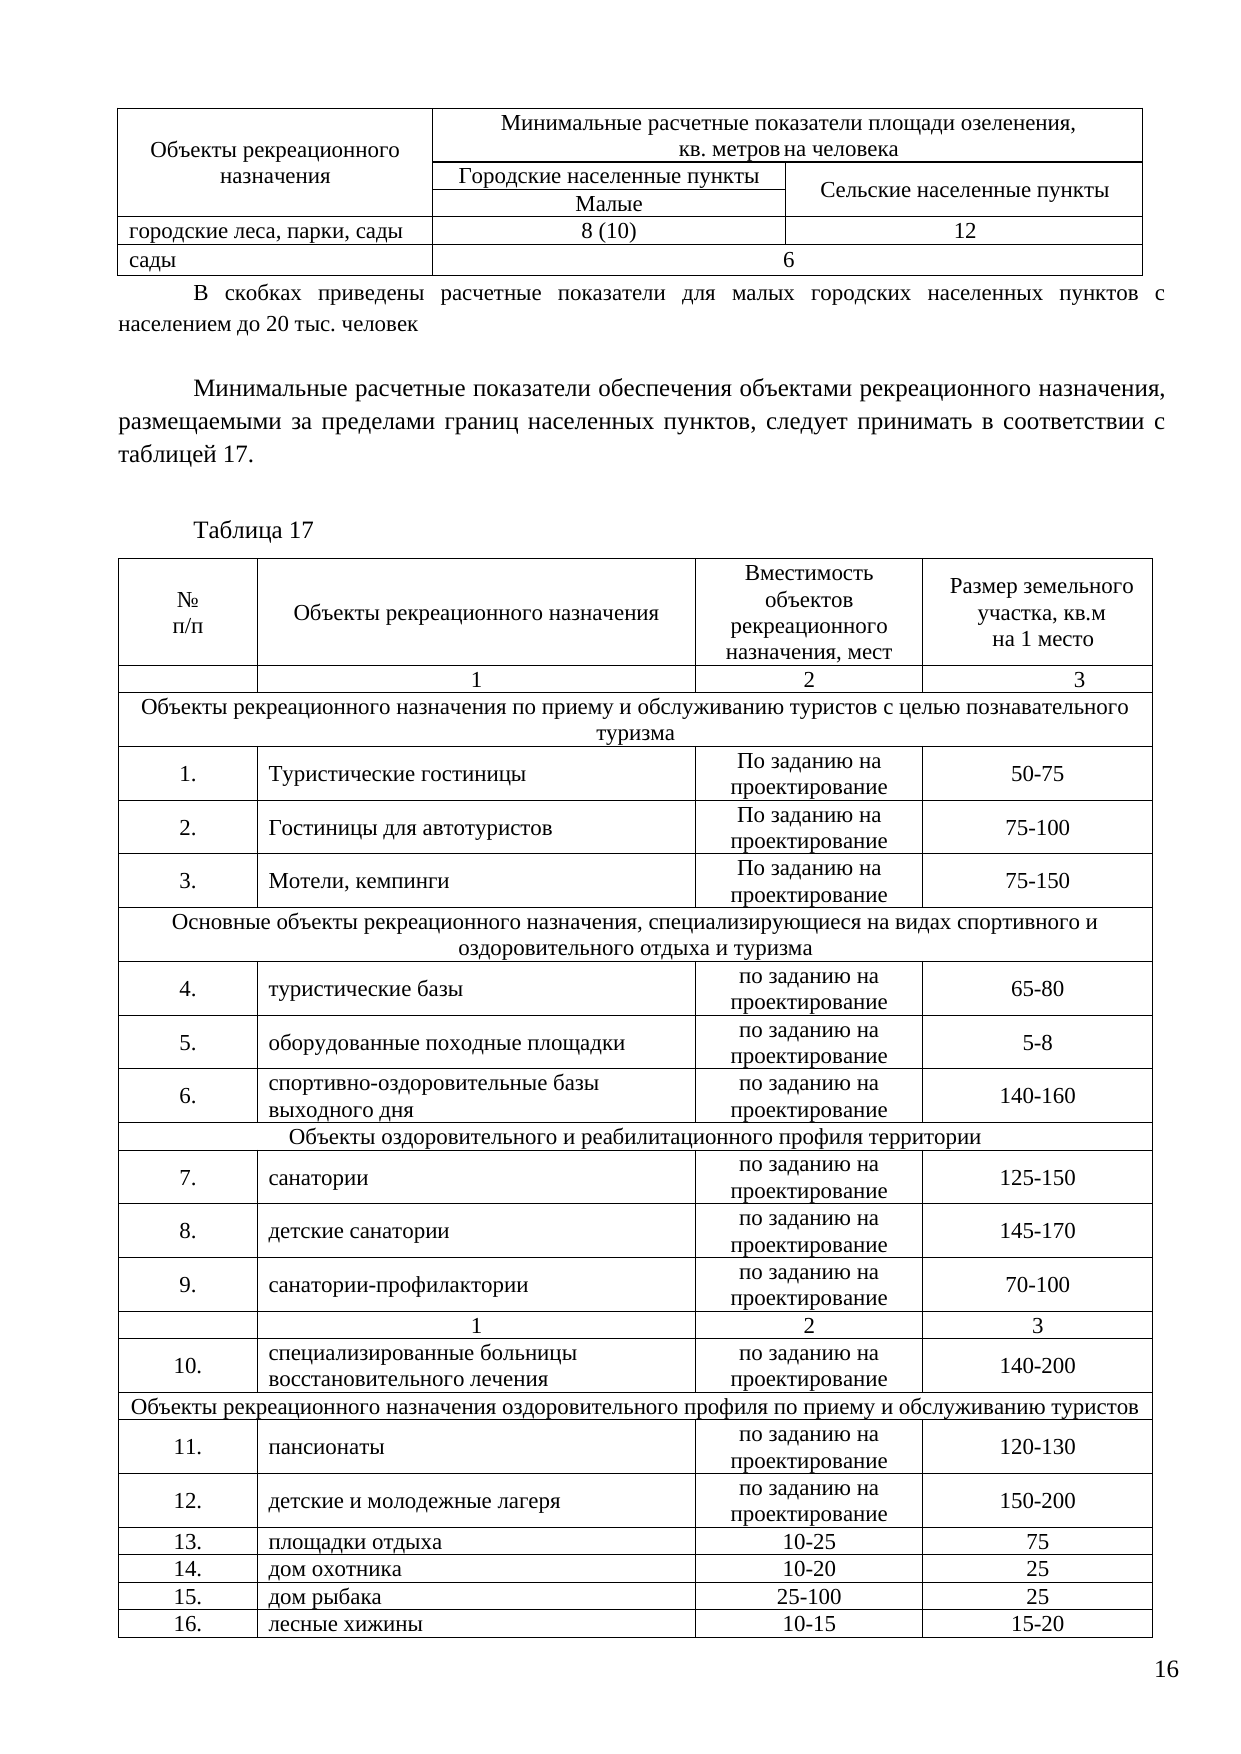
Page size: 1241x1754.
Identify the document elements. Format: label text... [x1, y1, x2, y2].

table_header Объекты рекреационного назначения [258, 559, 695, 665]
table_cell 2. [119, 801, 257, 853]
table_cell 140-160 [923, 1069, 1152, 1122]
table_cell по заданию на проектирование [696, 1258, 922, 1311]
table_cell детские санатории [258, 1204, 695, 1257]
table_cell 3. [119, 854, 257, 907]
table_cell [119, 1312, 257, 1338]
table_cell оборудованные походные площадки [258, 1016, 695, 1068]
table_cell по заданию на проектирование [696, 962, 922, 1014]
table_cell 2 [696, 666, 922, 692]
table_cell 12. [119, 1474, 257, 1527]
table_cell По заданию на проектирование [696, 747, 922, 799]
table_cell по заданию на проектирование [696, 1339, 922, 1392]
table_cell 1. [119, 747, 257, 799]
table_cell пансионаты [258, 1420, 695, 1473]
table_cell 15. [119, 1583, 257, 1609]
table_cell 11. [119, 1420, 257, 1473]
table_cell 25-100 [696, 1583, 922, 1609]
table_cell По заданию на проектирование [696, 801, 922, 853]
table_cell 10-15 [696, 1610, 922, 1637]
table_cell 3 [923, 1312, 1152, 1338]
table_cell Объекты оздоровительного и реабилитационного профиля территории [119, 1123, 1152, 1149]
table_cell Туристические гостиницы [258, 747, 695, 799]
table_cell 10. [119, 1339, 257, 1392]
table_cell 125-150 [923, 1151, 1152, 1203]
table_cell спортивно-оздоровительные базы выходного дня [258, 1069, 695, 1122]
table_cell дом охотника [258, 1555, 695, 1582]
table_cell 25 [923, 1583, 1152, 1609]
table_cell 145-170 [923, 1204, 1152, 1257]
table_header Размер земельного участка, кв.м на 1 место [923, 559, 1152, 665]
table_cell 75-100 [923, 801, 1152, 853]
table_cell 75-150 [923, 854, 1152, 907]
table_cell санатории [258, 1151, 695, 1203]
table_cell туристические базы [258, 962, 695, 1014]
table_cell 6. [119, 1069, 257, 1122]
table_cell лесные хижины [258, 1610, 695, 1637]
table_cell 10-25 [696, 1528, 922, 1554]
table_cell 10-20 [696, 1555, 922, 1582]
table_header № п/п [119, 559, 257, 665]
table_cell 75 [923, 1528, 1152, 1554]
table_cell Гостиницы для автотуристов [258, 801, 695, 853]
table_cell 120-130 [923, 1420, 1152, 1473]
table_cell 9. [119, 1258, 257, 1311]
table_cell 70-100 [923, 1258, 1152, 1311]
table_cell по заданию на проектирование [696, 1016, 922, 1068]
table_cell Объекты рекреационного назначения по приему и обслуживанию туристов с целью познавательного туризма [119, 693, 1152, 746]
table_cell площадки отдыха [258, 1528, 695, 1554]
text В скобках приведены расчетные показатели для малых городских населенных пунктов с населением до 20 тыс. человек [118, 89, 1167, 336]
table_cell 1 [258, 666, 695, 692]
table_cell специализированные больницы восстановительного лечения [258, 1339, 695, 1392]
table_cell 150-200 [923, 1474, 1152, 1527]
table_cell 4. [119, 962, 257, 1014]
table_cell дом рыбака [258, 1583, 695, 1609]
table_header Вместимость объектов рекреационного назначения, мест [696, 559, 922, 665]
table_cell 1 [258, 1312, 695, 1338]
table_cell [119, 666, 257, 692]
table_cell 8. [119, 1204, 257, 1257]
table_cell 2 [696, 1312, 922, 1338]
table_cell Мотели, кемпинги [258, 854, 695, 907]
table_cell 3 [923, 666, 1152, 692]
text Минимальные расчетные показатели обеспечения объектами рекреационного назначения, размещаемыми за пределами границ населенных пунктов, следует принимать в соответствии с таблицей 17. [118, 373, 1167, 468]
table_cell 7. [119, 1151, 257, 1203]
table_cell 140-200 [923, 1339, 1152, 1392]
table_cell 13. [119, 1528, 257, 1554]
table_cell 50-75 [923, 747, 1152, 799]
table_cell 16. [119, 1610, 257, 1637]
table_cell 14. [119, 1555, 257, 1582]
table_cell Объекты рекреационного назначения оздоровительного профиля по приему и обслуживанию туристов [119, 1393, 1152, 1419]
table_cell 5. [119, 1016, 257, 1068]
table_cell по заданию на проектирование [696, 1204, 922, 1257]
table_cell санатории-профилактории [258, 1258, 695, 1311]
table_cell 25 [923, 1555, 1152, 1582]
table_cell 15-20 [923, 1610, 1152, 1637]
table_cell По заданию на проектирование [696, 854, 922, 907]
table_cell по заданию на проектирование [696, 1474, 922, 1527]
table_cell 65-80 [923, 962, 1152, 1014]
table_cell по заданию на проектирование [696, 1151, 922, 1203]
text Таблица 17 [118, 515, 1167, 544]
table_cell 5-8 [923, 1016, 1152, 1068]
table_cell Основные объекты рекреационного назначения, специализирующиеся на видах спортивного и оздоровительного отдыха и туризма [119, 908, 1152, 961]
table_cell детские и молодежные лагеря [258, 1474, 695, 1527]
table_cell по заданию на проектирование [696, 1420, 922, 1473]
table_cell по заданию на проектирование [696, 1069, 922, 1122]
